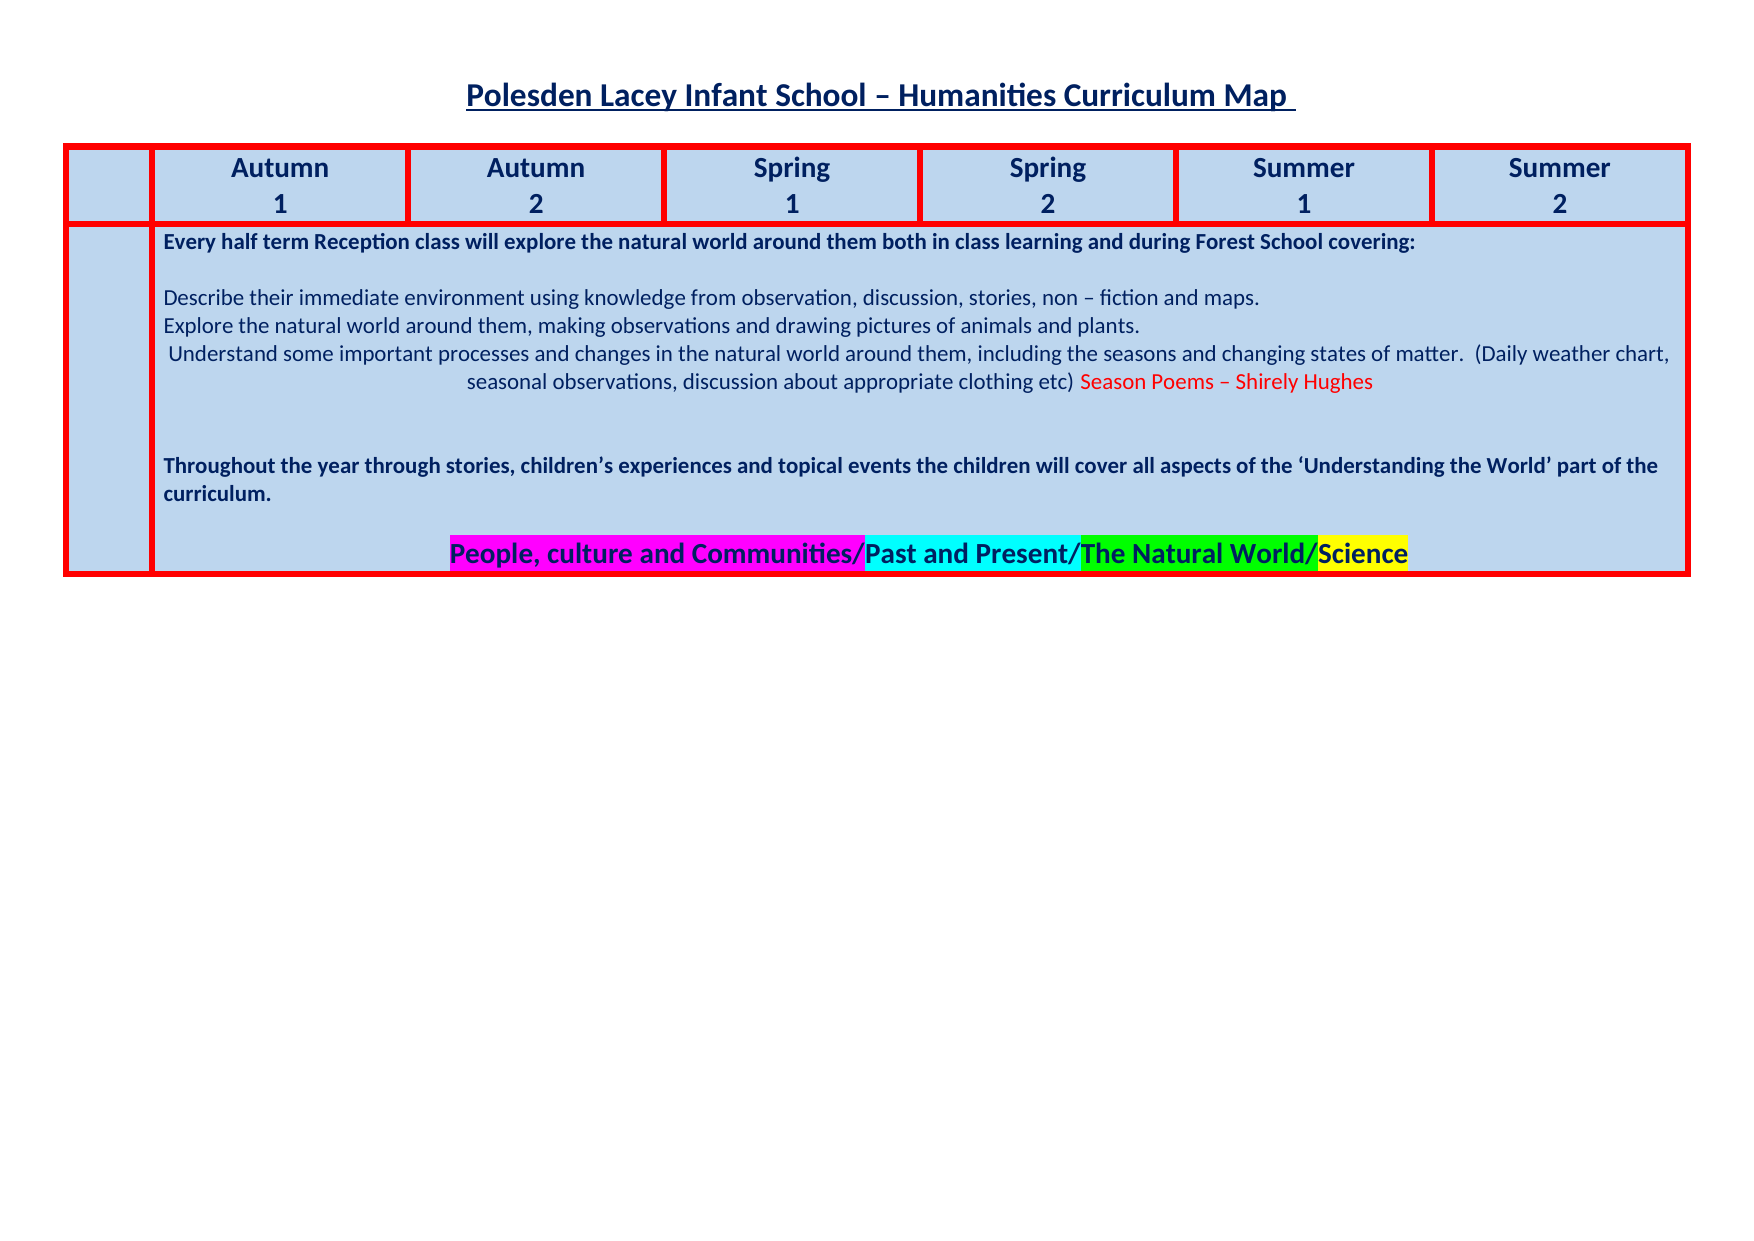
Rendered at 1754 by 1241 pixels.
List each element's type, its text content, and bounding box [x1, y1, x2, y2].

table_cell Every half term Reception class will explore the natural world around them both in class learning and during Forest School covering: Describe their immediate environment using knowledge from observation, discussion, stories, non – fiction and maps. Explore the natural world around them, making observations and drawing pictures of animals and plants. Understand some important processes and changes in the natural world around them, including the seasons and changing states of matter. (Daily weather chart, seasonal observations, discussion about appropriate clothing etc) Season Poems – Shirely Hughes Throughout the year through stories, children’s experiences and topical events the children will cover all aspects of the ‘Understanding the World’ part of the curriculum. People, culture and Communities/Past and Present/The Natural World/Science [155, 227, 1685, 571]
table_header Summer 2 [1435, 150, 1685, 221]
table_cell [69, 227, 149, 571]
table_header Spring 2 [923, 150, 1173, 221]
table_header Autumn 1 [155, 150, 405, 221]
table_header [69, 150, 149, 221]
table_header Summer 1 [1179, 150, 1429, 221]
table_header Autumn 2 [411, 150, 661, 221]
table_header Spring 1 [667, 150, 917, 221]
